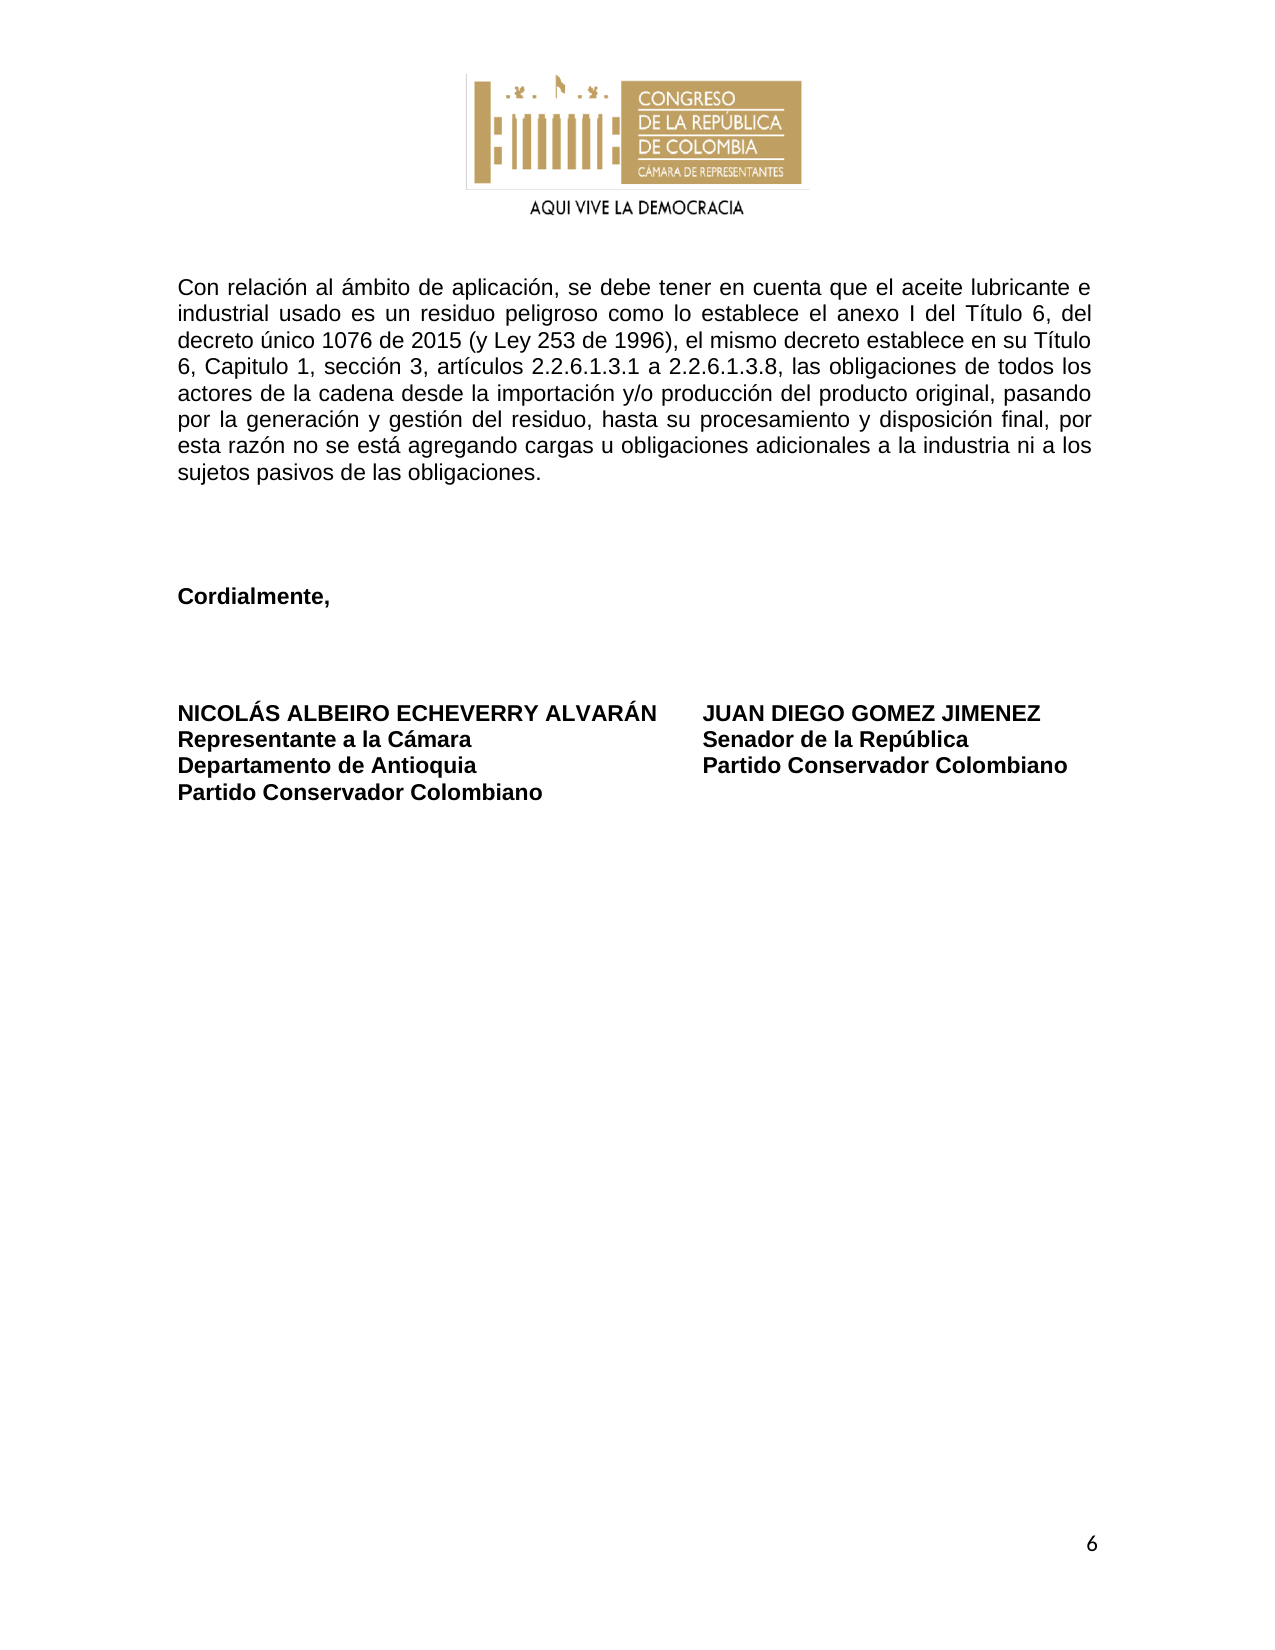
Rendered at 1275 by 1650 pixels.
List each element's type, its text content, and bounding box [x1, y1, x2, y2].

text NICOLÁS ALBEIRO ECHEVERRY ALVARÁN JUAN DIEGO GOMEZ JIMENEZ [177, 700, 1098, 726]
text Con relación al ámbito de aplicación, se debe tener en cuenta que el aceite lubricante e industrial usado es un residuo peligroso como lo establece el anexo I del Título 6, del decreto único 1076 de 2015 (y Ley 253 de 1996), el mismo decreto establece en su Título 6, Capitulo 1, sección 3, artículos 2.2.6.1.3.1 a 2.2.6.1.3.8, las obligaciones de todos los actores de la cadena desde la importación y/o producción del producto original, pasando por la generación y gestión del residuo, hasta su procesamiento y disposición final, por esta razón no se está agregando cargas u obligaciones adicionales a la industria ni a los sujetos pasivos de las obligaciones. [177, 274, 1092, 485]
text Departamento de Antioquia Partido Conservador Colombiano [177, 752, 1098, 779]
text Partido Conservador Colombiano [177, 779, 1098, 805]
text Representante a la Cámara Senador de la República [177, 726, 1098, 752]
picture [465, 73, 810, 220]
text Cordialmente, [177, 583, 1098, 609]
